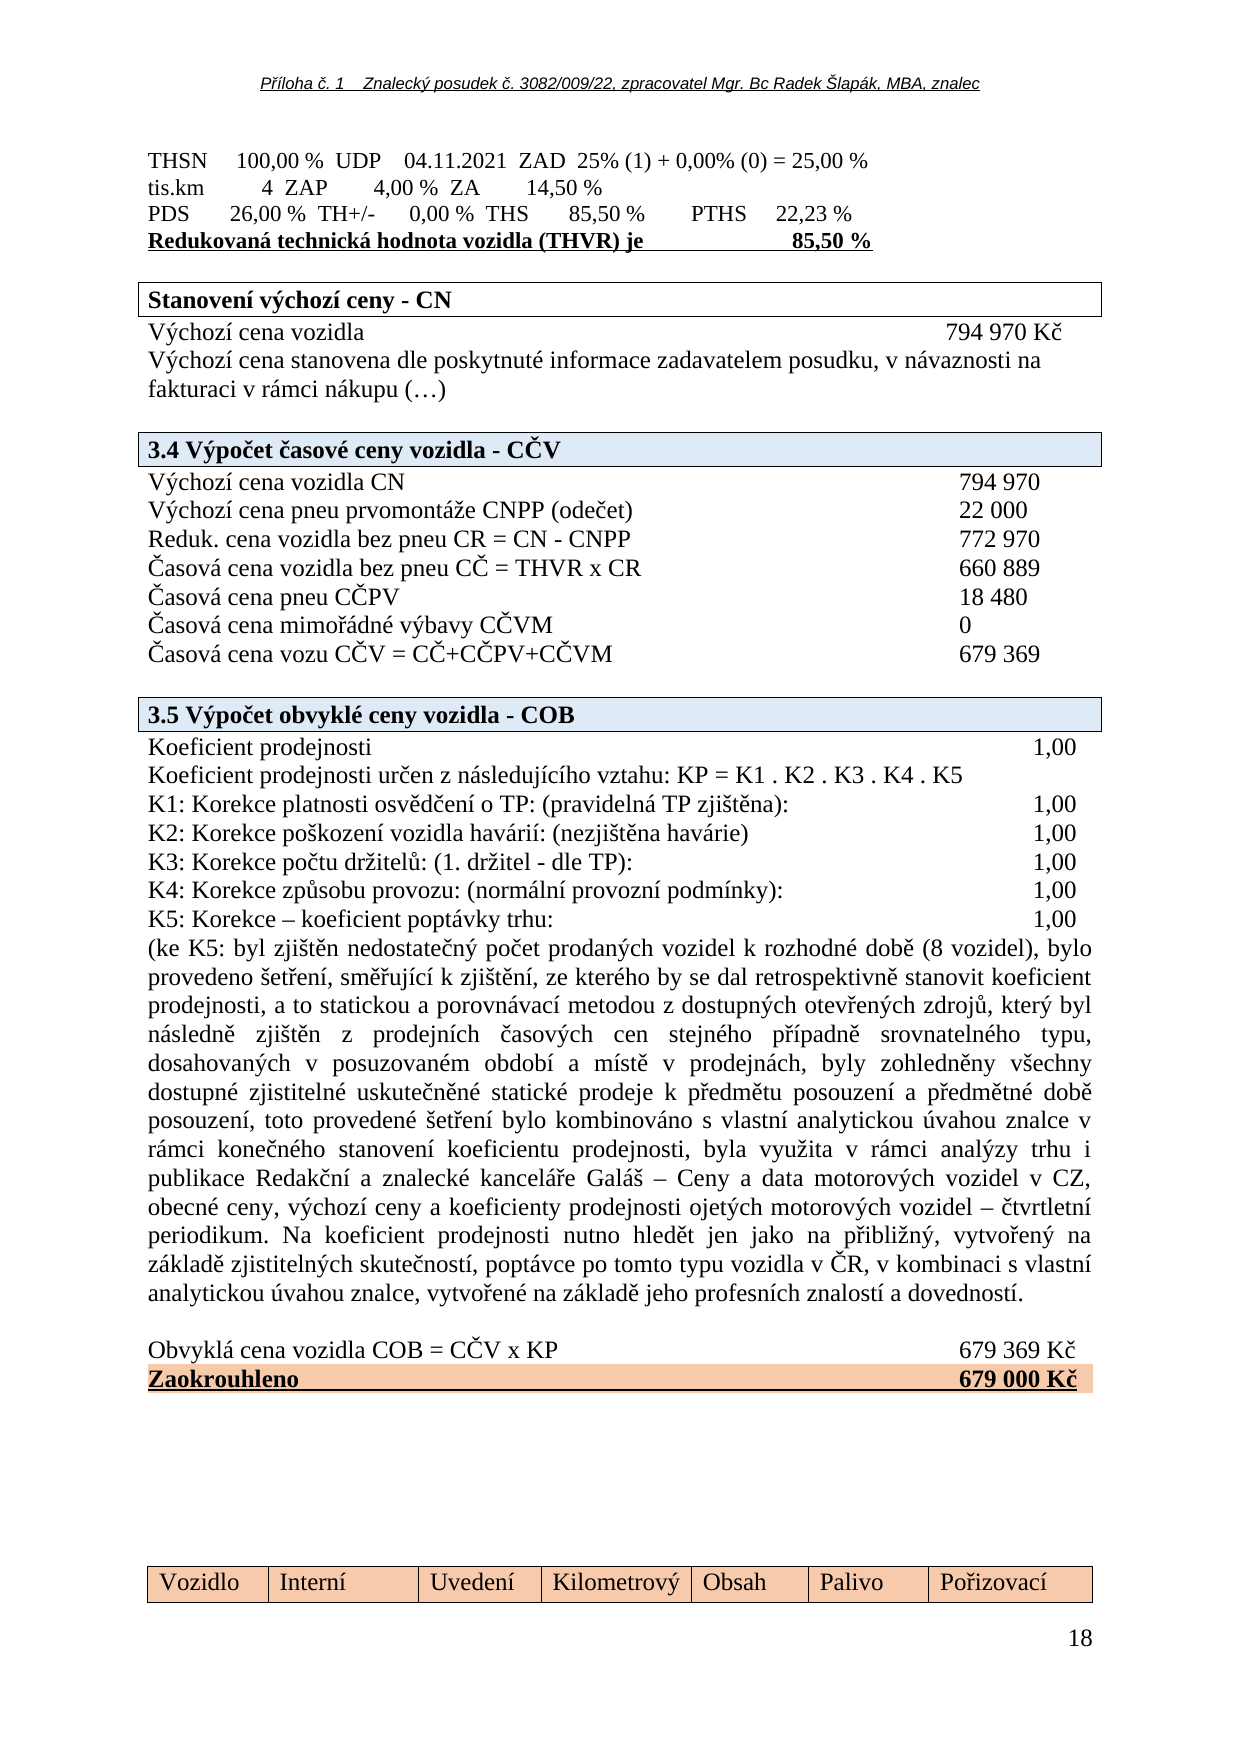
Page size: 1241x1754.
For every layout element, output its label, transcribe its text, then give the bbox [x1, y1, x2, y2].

text Výchozí cena vozidla 794 970 Kč [148, 317, 1093, 346]
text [148, 148, 1093, 174]
text PDS 26,00 % TH+/- 0,00 % THS 85,50 % PTHS 22,23 % [148, 200, 1093, 227]
text Výchozí cena pneu prvomontáže CNPP (odečet) 22 000 [148, 496, 1093, 524]
text K2: Korekce poškození vozidla havárií: (nezjištěna havárie) 1,00 [148, 818, 1093, 847]
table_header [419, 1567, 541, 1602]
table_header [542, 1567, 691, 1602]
text Stanovení výchozí ceny - CN [139, 283, 1101, 316]
text Výchozí cena stanovena dle poskytnuté informace zadavatelem posudku, v návaznosti na fakturaci v rámci nákupu (…) [148, 346, 1093, 403]
text 3.4 Výpočet časové ceny vozidla - CČV [139, 433, 1101, 466]
text (ke K5: byl zjištěn nedostatečný počet prodaných vozidel k rozhodné době (8 vozidel), bylo provedeno šetření, směřující k zjištění, ze kterého by se dal retrospektivně stanovit koeficient prodejnosti, a to statickou a porovnávací metodou z dostupných otevřených zdrojů, který byl následně zjištěn z prodejních časových cen stejného případně srovnatelného typu, dosahovaných v posuzovaném období a místě v prodejnách, byly zohledněny všechny dostupné zjistitelné uskutečněné statické prodeje k předmětu posouzení a předmětné době posouzení, toto provedené šetření bylo kombinováno s vlastní analytickou úvahou znalce v rámci konečného stanovení koeficientu prodejnosti, byla využita v rámci analýzy trhu i publikace Redakční a znalecké kanceláře Galáš – Ceny a data motorových vozidel v CZ, obecné ceny, výchozí ceny a koeficienty prodejnosti ojetých motorových vozidel – čtvrtletní periodikum. Na koeficient prodejnosti nutno hledět jen jako na přibližný, vytvořený na základě zjistitelných skutečností, poptávce po tomto typu vozidla v ČR, v kombinaci s vlastní analytickou úvahou znalce, vytvořené na základě jeho profesních znalostí a dovedností. [148, 933, 1093, 1307]
text Reduk. cena vozidla bez pneu CR = CN - CNPP 772 970 [148, 524, 1093, 553]
text K4: Korekce způsobu provozu: (normální provozní podmínky): 1,00 [148, 876, 1093, 904]
text K3: Korekce počtu držitelů: (1. držitel - dle TP): 1,00 [148, 847, 1093, 876]
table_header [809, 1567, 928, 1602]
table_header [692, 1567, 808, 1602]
text Obvyklá cena vozidla COB = CČV x KP 679 369 Kč [148, 1336, 1093, 1364]
text Koeficient prodejnosti 1,00 [148, 732, 1093, 761]
text Koeficient prodejnosti určen z následujícího vztahu: KP = K1 . K2 . K3 . K4 . K5 [148, 761, 1093, 789]
text 3.5 Výpočet obvyklé ceny vozidla - COB [139, 698, 1101, 731]
text Časová cena mimořádné výbavy CČVM 0 [148, 611, 1093, 639]
text K1: Korekce platnosti osvědčení o TP: (pravidelná TP zjištěna): 1,00 [148, 789, 1093, 818]
text Časová cena vozu CČV = CČ+CČPV+CČVM 679 369 [148, 639, 1093, 668]
text Redukovaná technická hodnota vozidla (THVR) je 85,50 % [148, 227, 1093, 253]
text Časová cena vozidla bez pneu CČ = THVR x CR 660 889 [148, 553, 1093, 582]
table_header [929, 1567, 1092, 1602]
text K5: Korekce – koeficient poptávky trhu: 1,00 [148, 904, 1093, 933]
text Výchozí cena vozidla CN 794 970 [148, 467, 1093, 496]
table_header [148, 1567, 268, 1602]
text tis.km 4 ZAP 4,00 % ZA 14,50 % [148, 174, 1093, 200]
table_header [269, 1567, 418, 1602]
text Zaokrouhleno 679 000 Kč [148, 1364, 1093, 1393]
text Časová cena pneu CČPV 18 480 [148, 582, 1093, 611]
